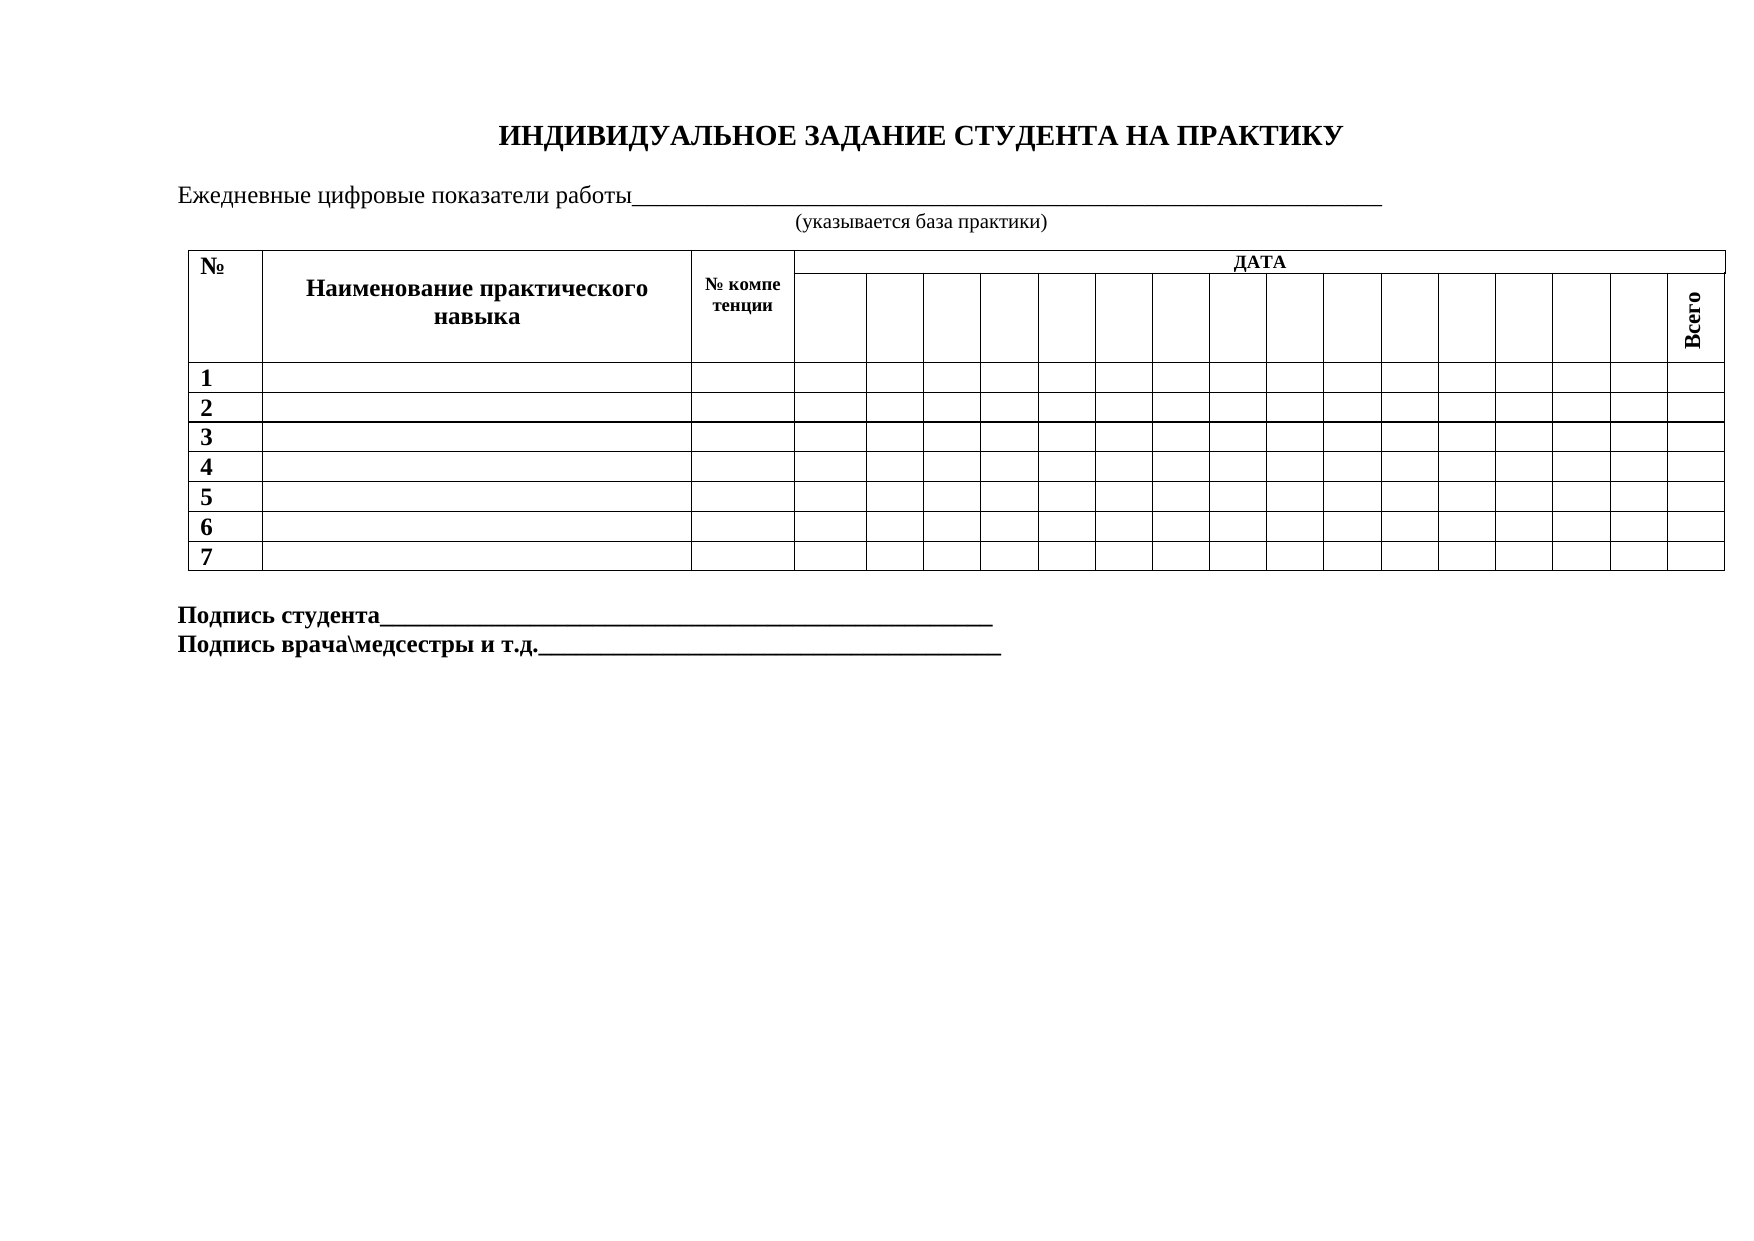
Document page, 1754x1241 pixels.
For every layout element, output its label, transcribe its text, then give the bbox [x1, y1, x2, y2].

table_cell [1668, 482, 1724, 511]
table_cell [795, 363, 866, 392]
table_cell [795, 423, 866, 451]
table_cell [1496, 452, 1552, 481]
table_cell [1439, 393, 1495, 421]
table_cell [924, 512, 980, 541]
table_cell 5 [189, 482, 262, 511]
table_cell [1496, 423, 1552, 451]
table_cell [867, 423, 923, 451]
table_cell [1210, 482, 1266, 511]
table_cell [795, 512, 866, 541]
table_cell [1267, 423, 1323, 451]
table_cell [1210, 423, 1266, 451]
table_cell [1096, 363, 1152, 392]
table_cell 1 [189, 363, 262, 392]
table_cell [1611, 393, 1667, 421]
table_cell [1611, 423, 1667, 451]
table_cell [692, 452, 794, 481]
table_cell [1553, 274, 1610, 362]
table_header № компе тенции [692, 251, 794, 362]
table_cell [263, 512, 691, 541]
table_cell [1039, 274, 1095, 362]
table_cell [1382, 542, 1438, 570]
table_cell [692, 423, 794, 451]
table_cell [1611, 482, 1667, 511]
table_cell [1496, 512, 1552, 541]
table_cell [924, 393, 980, 421]
table_cell [1668, 423, 1724, 451]
text Ежедневные цифровые показатели работы____________________________________________________________ [177, 180, 1665, 209]
table_cell [263, 393, 691, 421]
table_cell [1039, 393, 1095, 421]
table_cell [1496, 482, 1552, 511]
table_cell [795, 274, 866, 362]
table_cell [1553, 363, 1610, 392]
table_cell [1324, 482, 1381, 511]
table_cell [1210, 542, 1266, 570]
table_cell [692, 363, 794, 392]
table_cell 3 [189, 423, 262, 451]
table_cell [867, 363, 923, 392]
table_cell [867, 393, 923, 421]
table_cell [1153, 512, 1209, 541]
table_header № [189, 251, 262, 362]
table_cell [1267, 482, 1323, 511]
table_cell [1039, 512, 1095, 541]
text (указывается база практики) [177, 209, 1665, 233]
table_cell [1267, 542, 1323, 570]
table_cell [263, 423, 691, 451]
table_cell [1153, 452, 1209, 481]
table_cell [1153, 542, 1209, 570]
table_cell [1153, 482, 1209, 511]
table_cell [867, 482, 923, 511]
table_cell [924, 274, 980, 362]
table_cell [795, 542, 866, 570]
table_cell [1668, 512, 1724, 541]
table_cell [692, 482, 794, 511]
table_cell [1210, 512, 1266, 541]
table_cell [1611, 452, 1667, 481]
table_cell [981, 542, 1038, 570]
table_cell 7 [189, 542, 262, 570]
table_cell [1668, 393, 1724, 421]
table_cell [1153, 363, 1209, 392]
table_cell [1553, 452, 1610, 481]
table_cell [263, 452, 691, 481]
table_cell [1668, 363, 1724, 392]
table_cell [1611, 542, 1667, 570]
table_cell [1496, 393, 1552, 421]
table_cell [692, 542, 794, 570]
table_cell [1096, 452, 1152, 481]
table_cell [981, 393, 1038, 421]
table_cell [1096, 274, 1152, 362]
table_cell [1324, 363, 1381, 392]
table_cell [1096, 512, 1152, 541]
table_cell [1210, 363, 1266, 392]
table_cell [867, 542, 923, 570]
table_cell [1096, 482, 1152, 511]
table_cell [981, 363, 1038, 392]
table_cell [1439, 542, 1495, 570]
table_cell [1553, 393, 1610, 421]
table_cell [1382, 423, 1438, 451]
table_cell [1439, 363, 1495, 392]
table_cell [924, 423, 980, 451]
table_cell [263, 482, 691, 511]
table_cell [867, 512, 923, 541]
table_cell [1324, 393, 1381, 421]
table_cell [981, 482, 1038, 511]
table_cell [1210, 452, 1266, 481]
table_header Наименование практического навыка [263, 251, 691, 362]
table_header ДАТА [795, 251, 1725, 273]
table_cell 6 [189, 512, 262, 541]
table_cell [692, 393, 794, 421]
table_cell [924, 542, 980, 570]
table_cell [1324, 423, 1381, 451]
table_cell [1382, 482, 1438, 511]
table_cell [1267, 393, 1323, 421]
text Подпись врача\медсестры и т.д._____________________________________ [177, 629, 1665, 658]
table_cell [1382, 363, 1438, 392]
table_cell [981, 274, 1038, 362]
table_cell [1439, 482, 1495, 511]
table_cell [981, 423, 1038, 451]
table_cell [1324, 452, 1381, 481]
table_cell [981, 452, 1038, 481]
table_cell [1324, 274, 1381, 362]
table_cell [867, 274, 923, 362]
table_cell [1039, 423, 1095, 451]
table_cell [1668, 452, 1724, 481]
table_cell [1611, 274, 1667, 362]
table_cell [924, 452, 980, 481]
table_cell [924, 363, 980, 392]
table_cell [795, 393, 866, 421]
table_cell [1439, 512, 1495, 541]
text ИНДИВИДУАЛЬНОЕ ЗАДАНИЕ СТУДЕНТА НА ПРАКТИКУ [177, 118, 1665, 152]
table_cell [1153, 393, 1209, 421]
table_cell [1096, 423, 1152, 451]
table_cell [263, 542, 691, 570]
table_cell [1153, 423, 1209, 451]
table_cell [1324, 542, 1381, 570]
table_cell [1439, 452, 1495, 481]
table_cell [1382, 512, 1438, 541]
table_cell [867, 452, 923, 481]
table_cell [1267, 452, 1323, 481]
table_cell [1496, 542, 1552, 570]
table_cell [1553, 423, 1610, 451]
table_cell [1496, 363, 1552, 392]
table_cell [1096, 542, 1152, 570]
table_cell [1210, 274, 1266, 362]
table_cell [1324, 512, 1381, 541]
table_cell [1039, 452, 1095, 481]
table_cell [1611, 512, 1667, 541]
table_cell [1267, 363, 1323, 392]
table_cell [924, 482, 980, 511]
table_cell [1210, 393, 1266, 421]
table_cell [1039, 482, 1095, 511]
table_cell [1267, 512, 1323, 541]
table_cell 4 [189, 452, 262, 481]
table_cell [1039, 542, 1095, 570]
table_cell [1096, 393, 1152, 421]
table_cell [1439, 274, 1495, 362]
table_cell [795, 452, 866, 481]
table_cell [1267, 274, 1323, 362]
table_cell [1153, 274, 1209, 362]
table_cell [1668, 542, 1724, 570]
table_cell [795, 482, 866, 511]
text Подпись студента_________________________________________________ [177, 600, 1665, 629]
table_cell [1039, 363, 1095, 392]
table_cell [1382, 393, 1438, 421]
table_cell [263, 363, 691, 392]
table_cell [1382, 452, 1438, 481]
table_cell 2 [189, 393, 262, 421]
table_cell [1382, 274, 1438, 362]
table_cell [1611, 363, 1667, 392]
table_cell Всего [1668, 274, 1724, 362]
table_cell [981, 512, 1038, 541]
table_cell [1496, 274, 1552, 362]
table_cell [1553, 512, 1610, 541]
table_cell [1553, 542, 1610, 570]
table_cell [692, 512, 794, 541]
table_cell [1439, 423, 1495, 451]
table_cell [1553, 482, 1610, 511]
